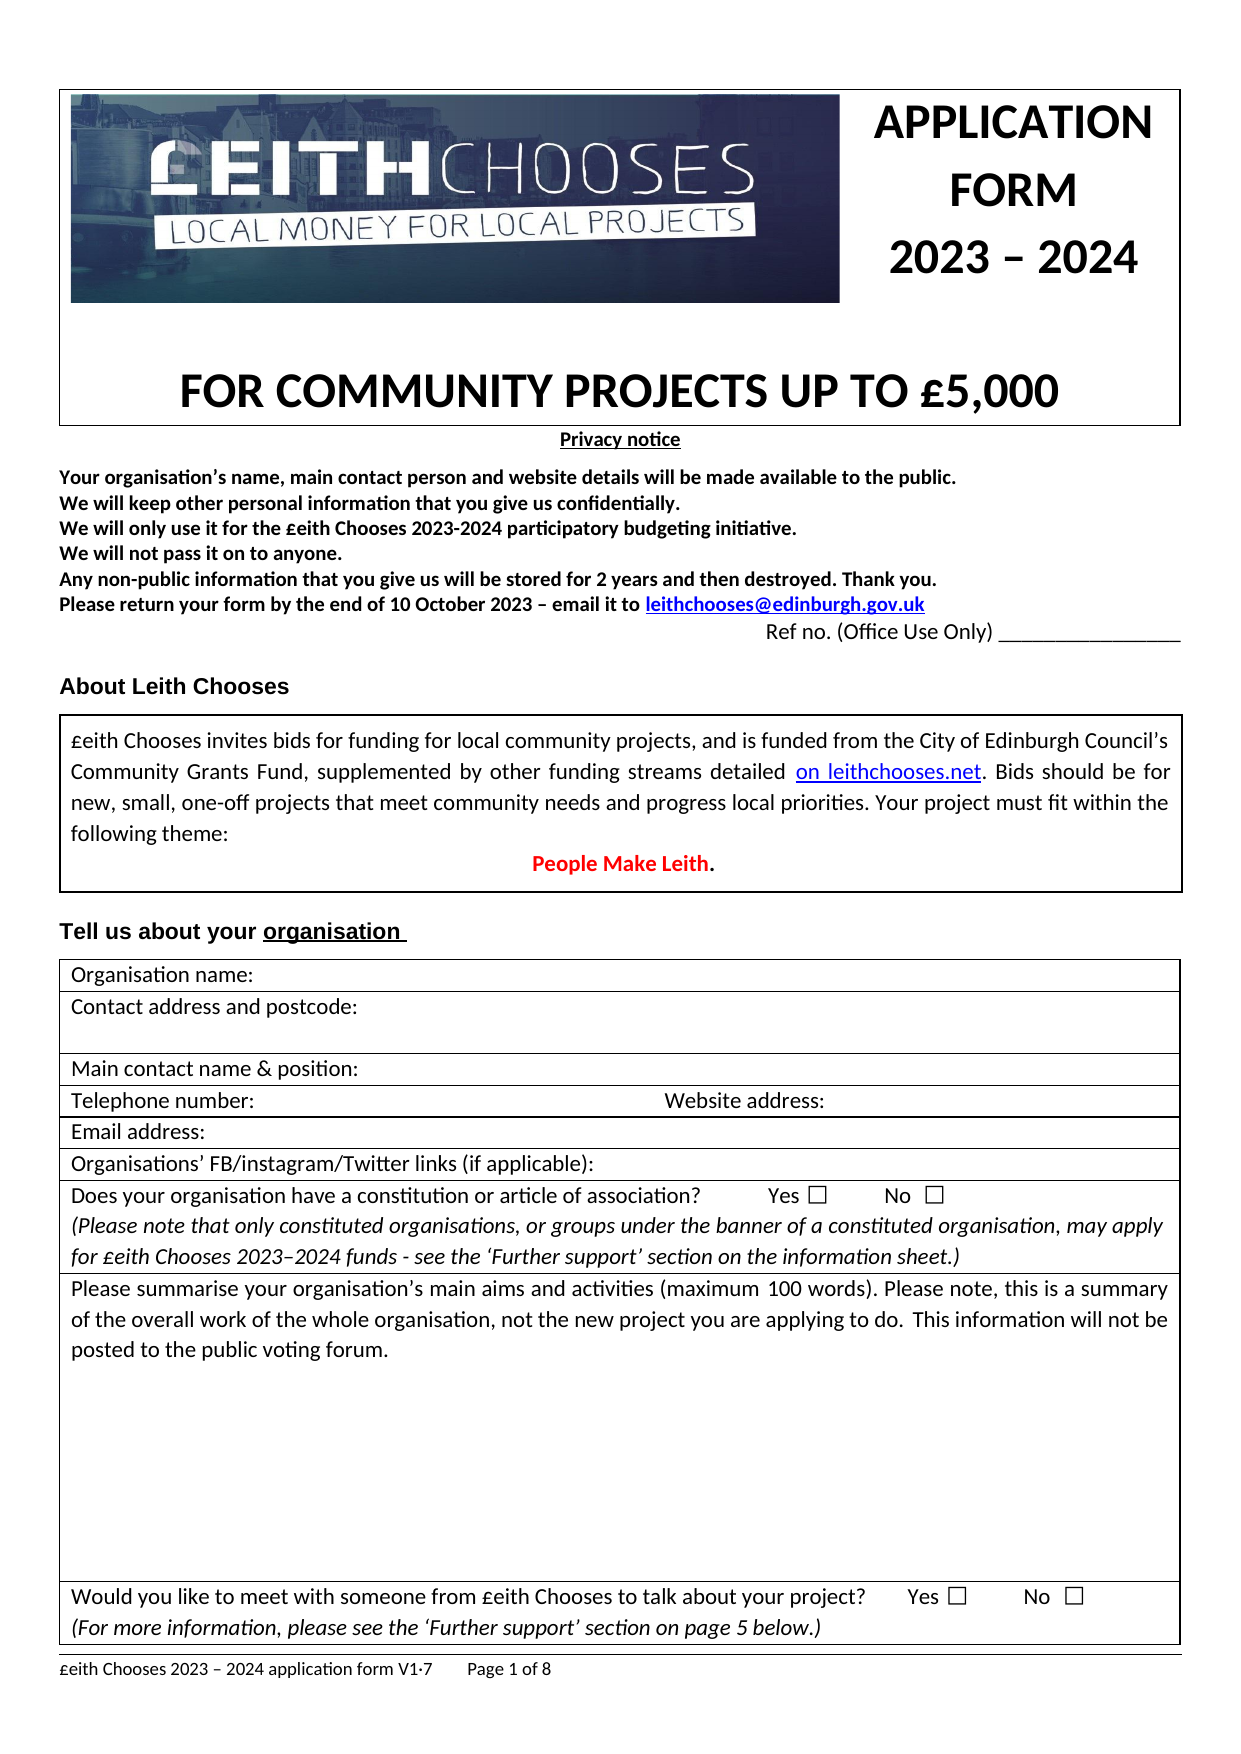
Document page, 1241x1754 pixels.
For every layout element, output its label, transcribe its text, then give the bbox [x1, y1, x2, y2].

text Your organisation’s name, main contact person and website details will be made available to the public. [59, 464, 1181, 490]
subtitle Tell us about your organisation [59, 918, 1181, 944]
text We will not pass it on to anyone. [59, 541, 1181, 566]
table_cell Email address: [60, 1118, 1179, 1148]
text Please return your form by the end of 10 October 2023 – email it to leithchooses@edinburgh.gov.uk [59, 591, 1181, 617]
text Ref no. (Office Use Only) ________________ [59, 617, 1181, 645]
table_cell Website address: [653, 1086, 1179, 1116]
table_cell Would you like to meet with someone from £eith Chooses to talk about your project? Yes ⬜ No ⬜ (For more information, please see the ‘Further support’ section on page 5 below.) [60, 1582, 1179, 1643]
table_cell Does your organisation have a constitution or article of association? Yes ⬜ No ⬜ (Please note that only constituted organisations, or groups under the banner of a constituted organisation, may apply for £eith Chooses 2023–2024 funds - see the ‘Further support’ section on the information sheet.) [60, 1181, 1179, 1273]
text We will keep other personal information that you give us confidentially. [59, 490, 1181, 515]
table_header APPLICATION FORM 2023 – 2024 FOR COMMUNITY PROJECTS UP TO £5,000 [60, 90, 1179, 425]
text Any non-public information that you give us will be stored for 2 years and then destroyed. Thank you. [59, 566, 1181, 591]
table_cell Telephone number: [60, 1086, 653, 1116]
subtitle Privacy notice [59, 426, 1181, 452]
subtitle About Leith Chooses [59, 673, 1181, 699]
table_header £eith Chooses invites bids for funding for local community projects, and is funded from the City of Edinburgh Council’s Community Grants Fund, supplemented by other funding streams detailed on leithchooses.net. Bids should be for new, small, one-off projects that meet community needs and progress local priorities. Your project must fit within the following theme: People Make Leith. [61, 716, 1181, 891]
text We will only use it for the £eith Chooses 2023-2024 participatory budgeting initiative. [59, 515, 1181, 541]
table_header Organisation name: [60, 960, 1179, 991]
table_cell Contact address and postcode: [60, 992, 1179, 1053]
table_cell Organisations’ FB/instagram/Twitter links (if applicable): [60, 1149, 1179, 1180]
picture [70, 94, 840, 303]
table_cell Please summarise your organisation’s main aims and activities (maximum 100 words). Please note, this is a summary of the overall work of the whole organisation, not the new project you are applying to do. This information will not be posted to the public voting forum. [60, 1274, 1179, 1581]
table_cell Main contact name & position: [60, 1054, 1179, 1085]
